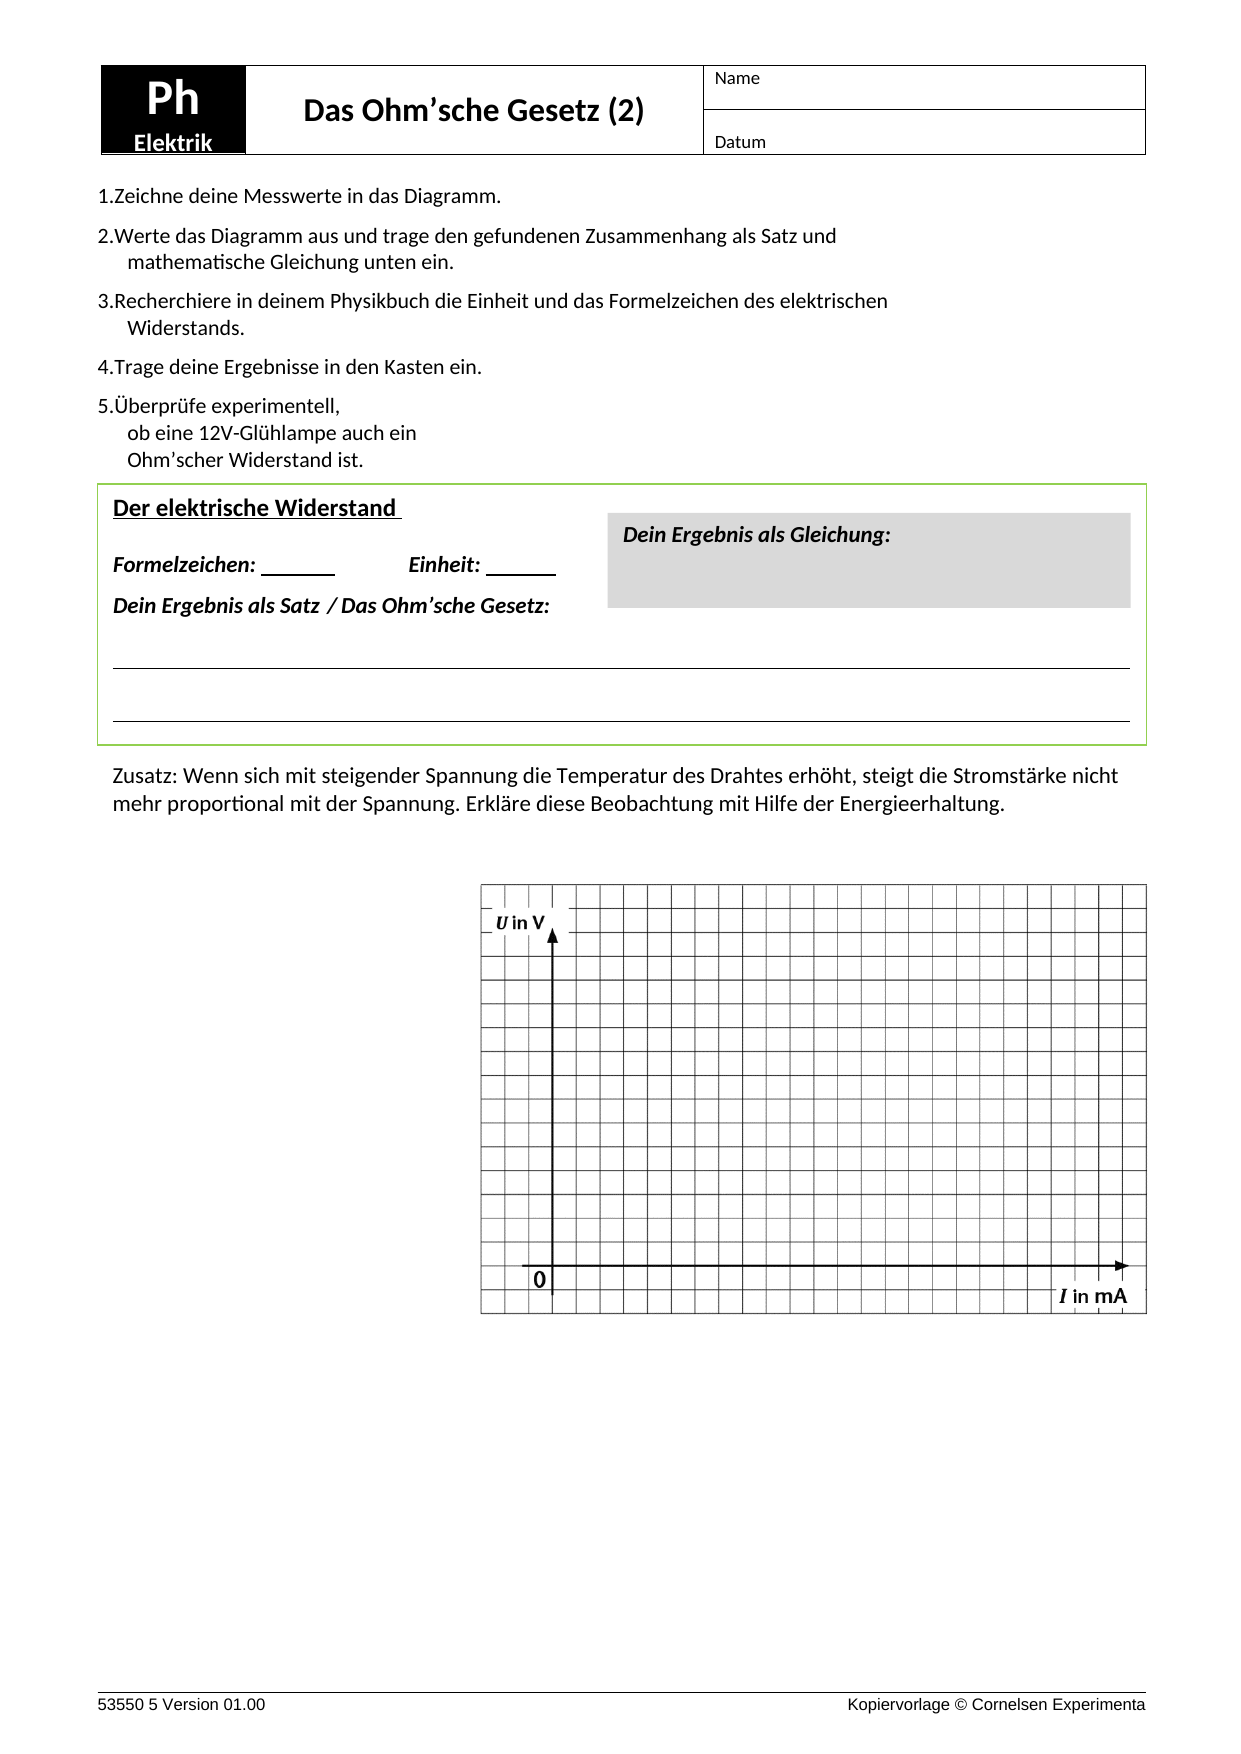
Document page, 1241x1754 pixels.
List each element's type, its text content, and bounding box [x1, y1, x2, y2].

text Zeichne deine Messwerte in das Diagramm. [97, 183, 909, 209]
picture [470, 873, 1156, 1327]
text Recherchiere in deinem Physikbuch die Einheit und das Formelzeichen des elektrischen Widerstands. [97, 288, 909, 341]
text Trage deine Ergebnisse in den Kasten ein. [97, 353, 909, 380]
text Werte das Diagramm aus und trage den gefundenen Zusammenhang als Satz und mathematische Gleichung unten ein. [97, 222, 909, 275]
text Zusatz: Wenn sich mit steigender Spannung die Temperatur des Drahtes erhöht, steigt die Stromstärke nicht mehr proportional mit der Spannung. Erkläre diese Beobachtung mit Hilfe der Energieerhaltung. [112, 761, 1128, 817]
text Überprüfe experimentell, ob eine 12V-Glühlampe auch ein Ohm’scher Widerstand ist. [97, 393, 909, 473]
